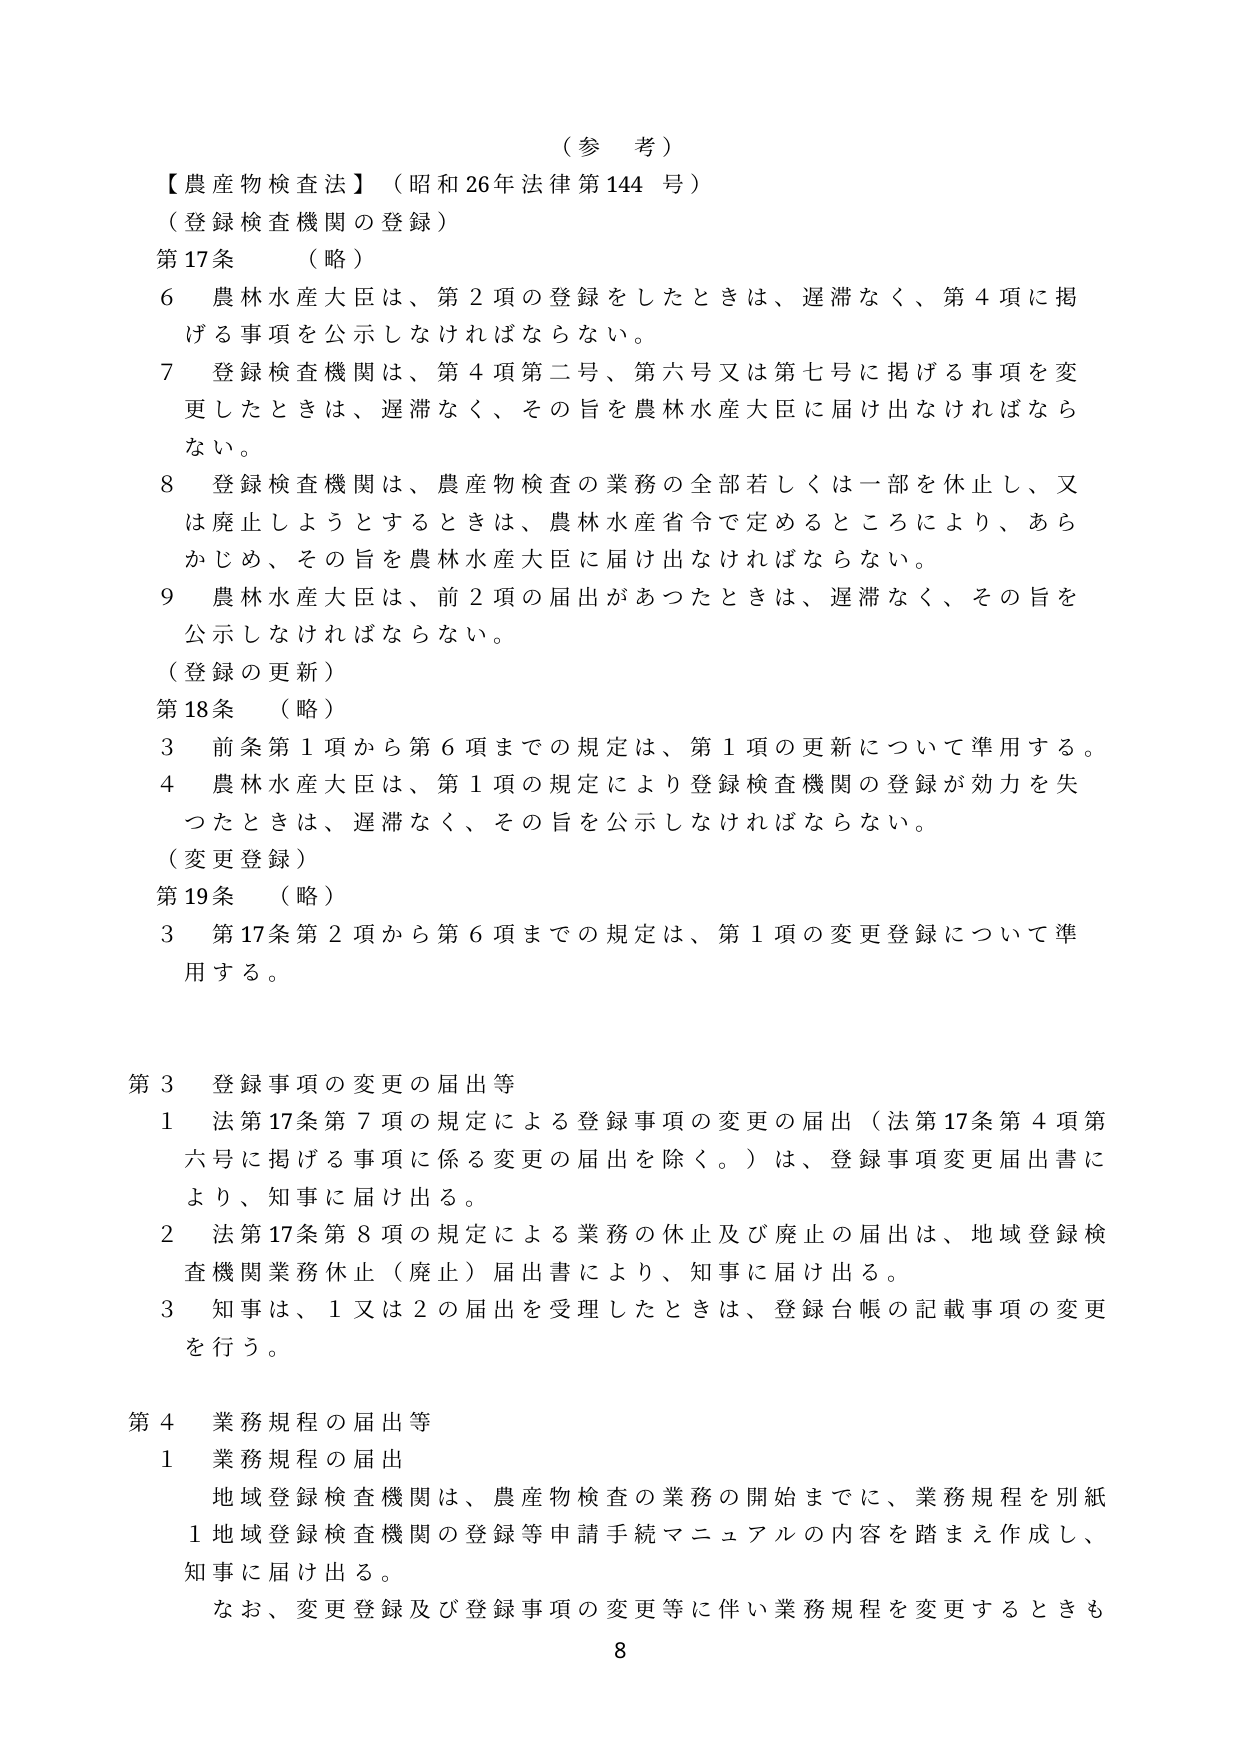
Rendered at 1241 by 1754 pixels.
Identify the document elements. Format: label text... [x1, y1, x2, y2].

text （変更登録） [153, 839, 1096, 877]
text （登録の更新） [153, 652, 1096, 689]
text （登録検査機関の登録） [153, 202, 1112, 239]
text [178, 1589, 1112, 1627]
text ３ 前条第１項から第６項までの規定は、第１項の更新について準用する。 [153, 727, 1096, 764]
text 第４ 業務規程の届出等 [128, 1402, 1112, 1439]
text ７ 登録検査機関は、第４項第二号、第六号又は第七号に掲げる事項を変更したときは、遅滞なく、その旨を農林水産大臣に届け出なければならない。 [153, 352, 1096, 464]
text 第17条 （略） [153, 239, 1112, 277]
text 第18条 （略） [153, 689, 1096, 727]
text ６ 農林水産大臣は、第２項の登録をしたときは、遅滞なく、第４項に掲げる事項を公示しなければならない。 [153, 277, 1096, 352]
text ８ 登録検査機関は、農産物検査の業務の全部若しくは一部を休止し、又は廃止しようとするときは、農林水産省令で定めるところにより、あらかじめ、その旨を農林水産大臣に届け出なければならない。 [153, 464, 1096, 577]
text 地域登録検査機関は、農産物検査の業務の開始までに、業務規程を別紙１地域登録検査機関の登録等申請手続マニュアルの内容を踏まえ作成し、知事に届け出る。 [178, 1477, 1112, 1589]
text ４ 農林水産大臣は、第１項の規定により登録検査機関の登録が効力を失つたときは、遅滞なく、その旨を公示しなければならない。 [153, 764, 1096, 839]
text ２ 法第17条第８項の規定による業務の休止及び廃止の届出は、地域登録検査機関業務休止（廃止）届出書により、知事に届け出る。 [153, 1214, 1112, 1289]
text ３ 知事は、１又は２の届出を受理したときは、登録台帳の記載事項の変更を行う。 [153, 1289, 1112, 1364]
text １ 法第17条第７項の規定による登録事項の変更の届出（法第17条第４項第六号に掲げる事項に係る変更の届出を除く。）は、登録事項変更届出書により、知事に届け出る。 [153, 1102, 1112, 1214]
text （参 考） [128, 127, 1112, 164]
text ９ 農林水産大臣は、前２項の届出があつたときは、遅滞なく、その旨を公示しなければならない。 [153, 577, 1096, 652]
text ３ 第17条第２項から第６項までの規定は、第１項の変更登録について準用する。 [153, 914, 1096, 989]
text 第19条 （略） [153, 877, 1096, 914]
text 第３ 登録事項の変更の届出等 [128, 1064, 1112, 1102]
text 【農産物検査法】（昭和26年法律第144号） [153, 164, 1112, 202]
text １ 業務規程の届出 [153, 1439, 1112, 1477]
